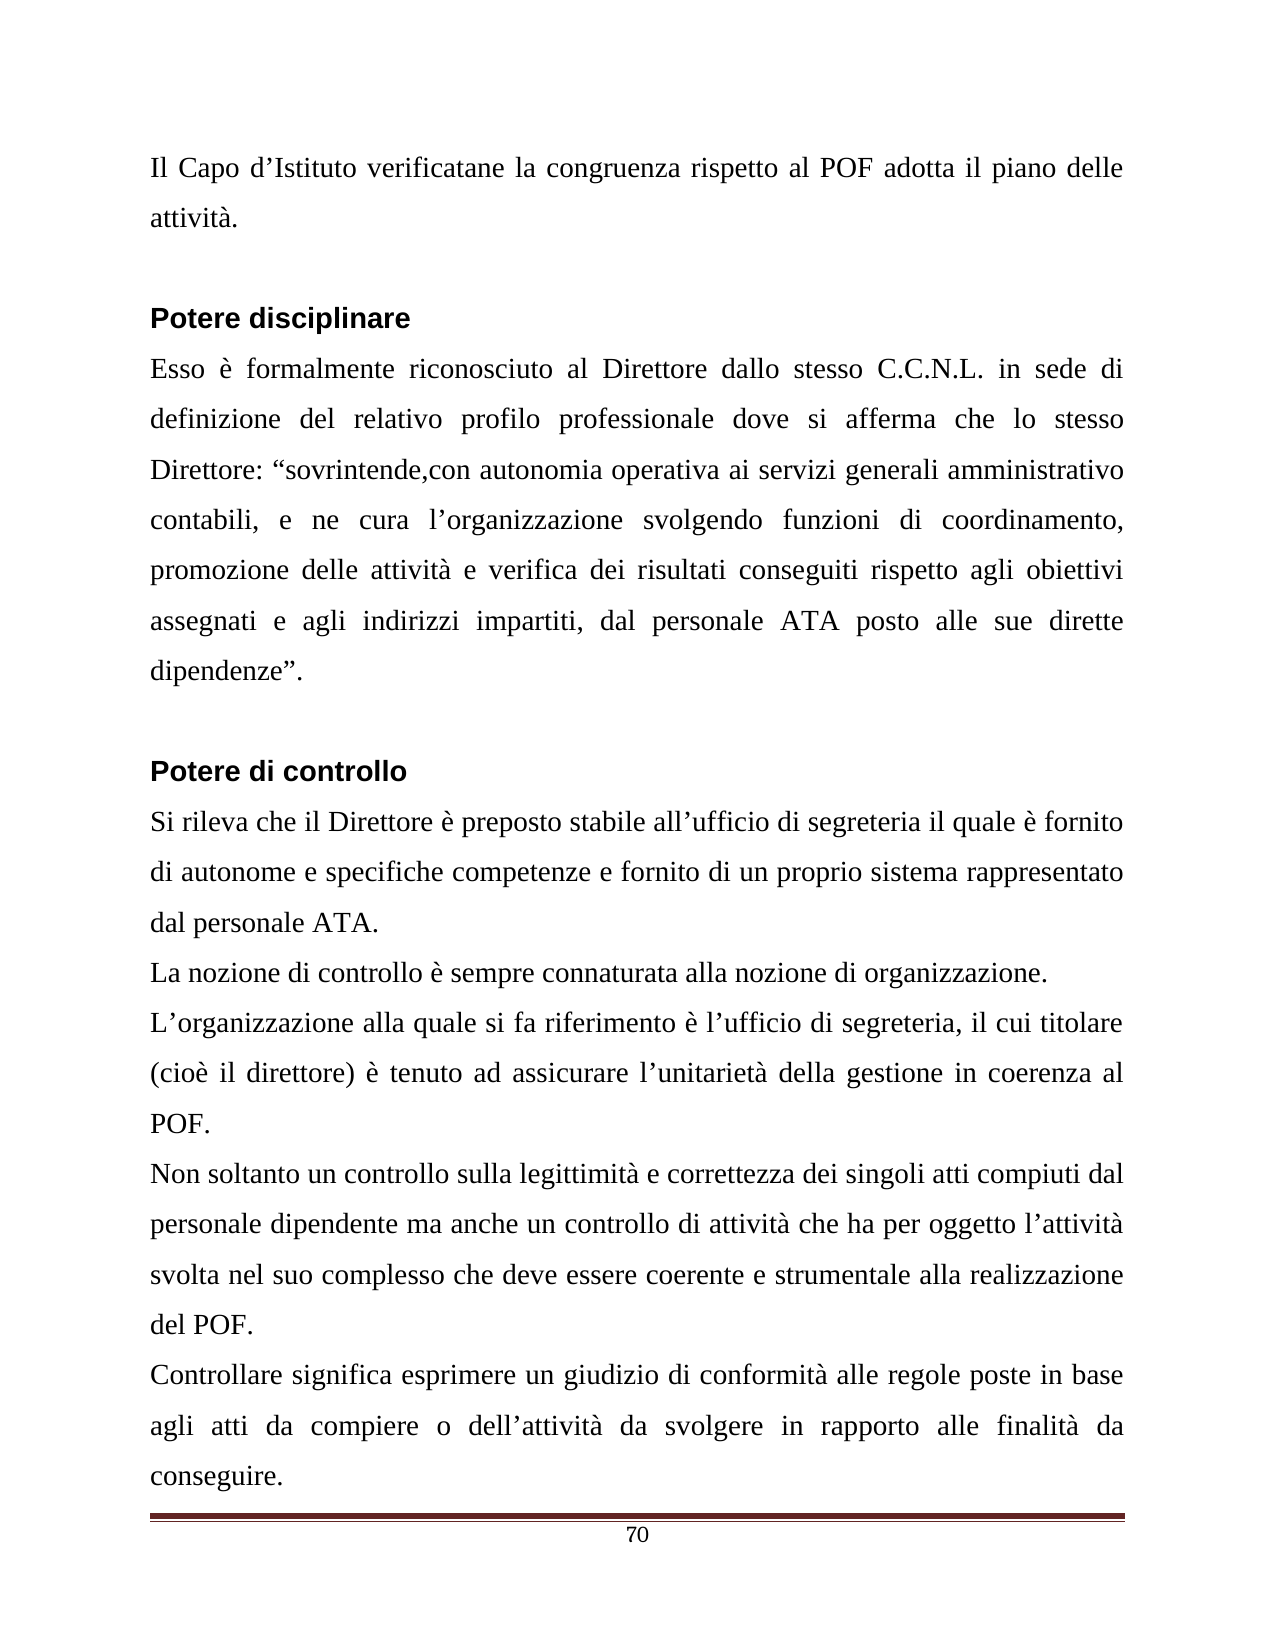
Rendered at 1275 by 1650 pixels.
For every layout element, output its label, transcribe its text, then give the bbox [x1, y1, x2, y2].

list Non soltanto un controllo sulla legittimità e correttezza dei singoli atti compiuti dal personale dipendente ma anche un controllo di attività che ha per oggetto l’attività svolta nel suo complesso che deve essere coerente e strumentale alla realizzazione del POF. [150, 1156, 1125, 1341]
list Esso è formalmente riconosciuto al Direttore dallo stesso C.C.N.L. in sede di definizione del relativo profilo professionale dove si afferma che lo stesso Direttore: “sovrintende,con autonomia operativa ai servizi generali amministrativo contabili, e ne cura l’organizzazione svolgendo funzioni di coordinamento, promozione delle attività e verifica dei risultati conseguiti rispetto agli obiettivi assegnati e agli indirizzi impartiti, dal personale ATA posto alle sue dirette dipendenze”. [150, 351, 1125, 687]
list Potere di controllo [150, 754, 1125, 787]
list Si rileva che il Direttore è preposto stabile all’ufficio di segreteria il quale è fornito di autonome e specifiche competenze e fornito di un proprio sistema rappresentato dal personale ATA. [150, 804, 1125, 938]
list Il Capo d’Istituto verificatane la congruenza rispetto al POF adotta il piano delle attività. [150, 150, 1125, 234]
list Controllare significa esprimere un giudizio di conformità alle regole poste in base agli atti da compiere o dell’attività da svolgere in rapporto alle finalità da conseguire. [150, 1357, 1125, 1492]
list Potere disciplinare [150, 301, 1125, 334]
list La nozione di controllo è sempre connaturata alla nozione di organizzazione. [150, 955, 1125, 988]
list L’organizzazione alla quale si fa riferimento è l’ufficio di segreteria, il cui titolare (cioè il direttore) è tenuto ad assicurare l’unitarietà della gestione in coerenza al POF. [150, 1005, 1125, 1139]
